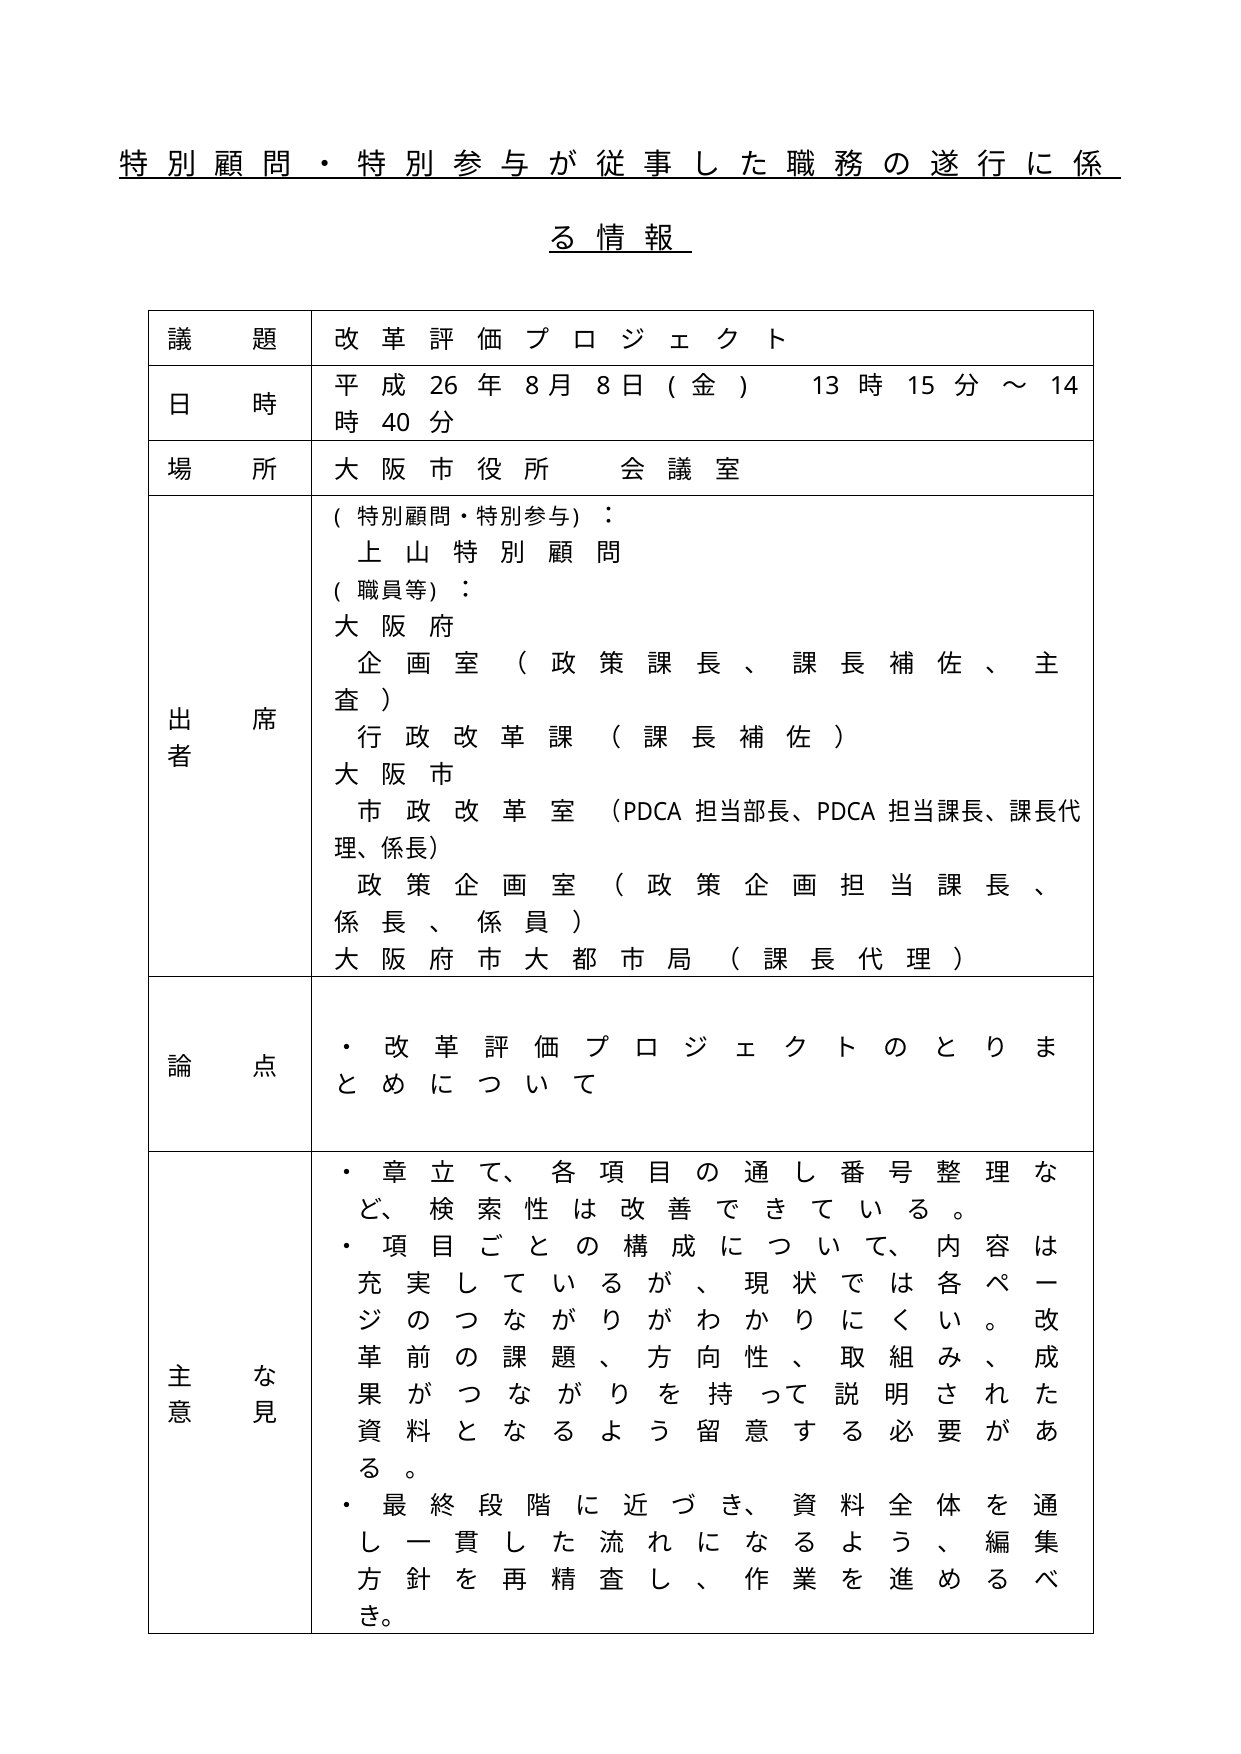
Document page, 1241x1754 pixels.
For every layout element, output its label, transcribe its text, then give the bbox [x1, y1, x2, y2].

table_cell 場所 [149, 441, 311, 494]
text 特別顧問・特別参与が従事した職務の遂行に係る情報 [119, 124, 1121, 177]
table_cell 大阪市役所 会議室 [312, 441, 1093, 494]
table_header 改革評価プロジェクト [312, 311, 1093, 364]
table_cell 日時 [149, 366, 311, 439]
table_cell ・章立て、各項目の通し番号整理など、検索性は改善できている。 ・項目ごとの構成について、内容は充実しているが、現状では各ページのつながりがわかりにくい。改革前の課題、方向性、取組み、成果がつながりを持って説明された資料となるよう留意する必要がある。 ・最終段階に近づき、資料全体を通し一貫した流れになるよう、編集方針を再精査し、作業を進めるべき。 [312, 1152, 1093, 1633]
table_cell 主な意見 [149, 1152, 311, 1633]
table_cell 平成26年8月8日(金) 13時15分～14時40分 [312, 366, 1093, 439]
table_header 議題 [149, 311, 311, 364]
table_cell 論点 [149, 977, 311, 1151]
table_cell 出席者 [149, 496, 311, 976]
text 特別顧問・特別参与が従事した職務の遂行に係る情報 [119, 179, 1121, 272]
table_cell ・改革評価プロジェクトのとりまとめについて [312, 977, 1093, 1151]
table_cell (特別顧問・特別参与)： 上山特別顧問 (職員等)： 大阪府 企画室（政策課長、課長補佐、主査） 行政改革課（課長補佐） 大阪市 市政改革室（PDCA担当部長、PDCA担当課長、課長代理、係長） 政策企画室（政策企画担当課長、係長、係員） 大阪府市大都市局（課長代理） [312, 496, 1093, 976]
